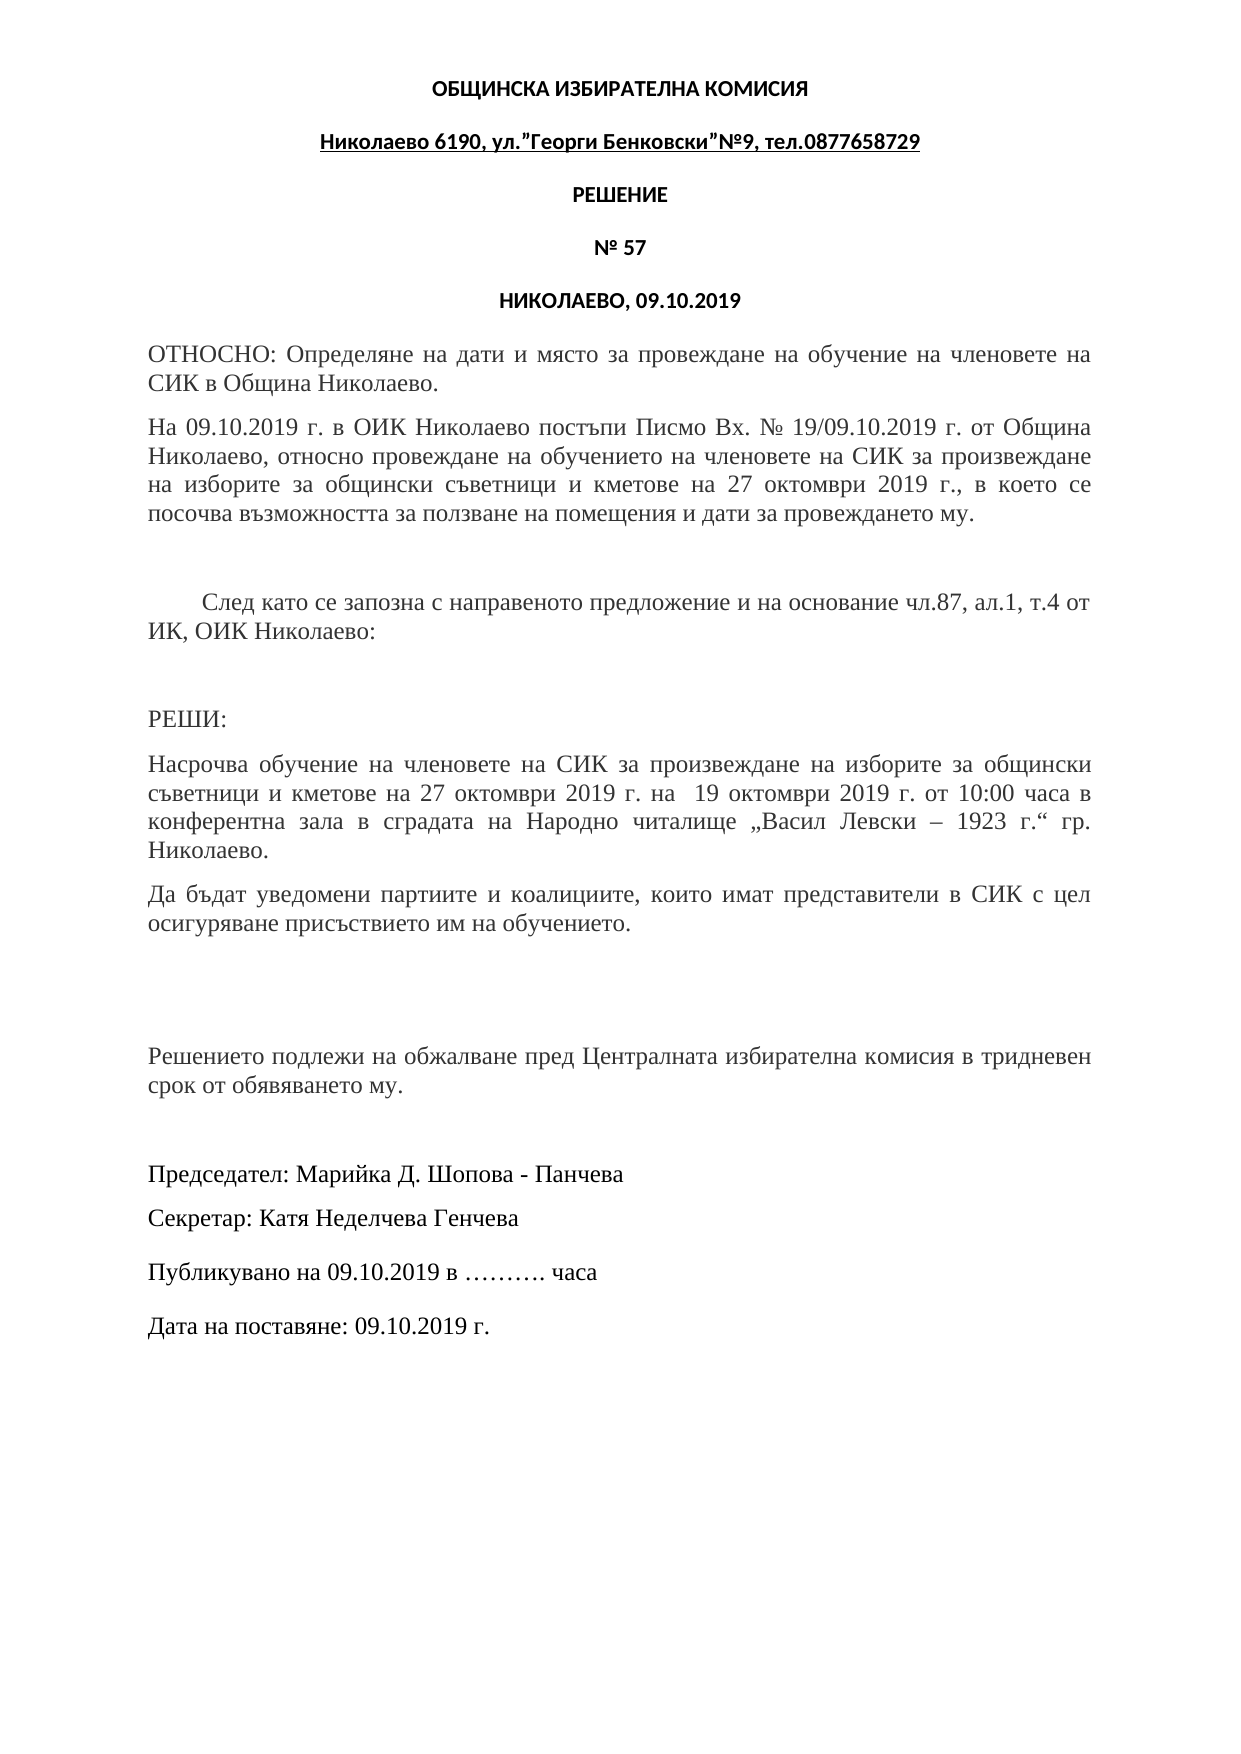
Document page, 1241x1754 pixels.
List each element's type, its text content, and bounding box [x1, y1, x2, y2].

text ОТНОСНО: Определяне на дати и място за провеждане на обучение на членовете на СИК в Община Николаево. [148, 339, 1093, 396]
text НИКОЛАЕВО, 09.10.2019 [148, 286, 1093, 314]
text Публикувано на 09.10.2019 в ………. часа [148, 1257, 1093, 1286]
text РЕШЕНИЕ [148, 180, 1093, 208]
text Решението подлежи на обжалване пред Централната избирателна комисия в тридневен срок от обявяването му. [148, 1041, 1093, 1099]
text Насрочва обучение на членовете на СИК за произвеждане на изборите за общински съветници и кметове на 27 октомври 2019 г. на 19 октомври 2019 г. от 10:00 часа в конферентна зала в сградата на Народно читалище „Васил Левски – 1923 г.“ гр. Николаево. [148, 749, 1093, 864]
text ОБЩИНСКА ИЗБИРАТЕЛНА КОМИСИЯ [148, 74, 1093, 102]
text Председател: Марийка Д. Шопова - Панчева [148, 1159, 1093, 1188]
text № 57 [148, 233, 1093, 261]
text Николаево 6190, ул.”Георги Бенковски”№9, тел.0877658729 [148, 127, 1093, 155]
text Да бъдат уведомени партиите и коалициите, които имат представители в СИК с цел осигуряване присъствието им на обучението. [148, 879, 1093, 937]
text Дата на поставяне: 09.10.2019 г. [148, 1311, 1093, 1340]
text РЕШИ: [148, 704, 1093, 733]
text След като се запозна с направеното предложение и на основание чл.87, ал.1, т.4 от ИК, ОИК Николаево: [148, 587, 1093, 644]
text На 09.10.2019 г. в ОИК Николаево постъпи Писмо Вх. № 19/09.10.2019 г. от Община Николаево, относно провеждане на обучението на членовете на СИК за произвеждане на изборите за общински съветници и кметове на 27 октомври 2019 г., в което се посочва възможността за ползване на помещения и дати за провеждането му. [148, 412, 1093, 527]
text Секретар: Катя Неделчева Генчева [148, 1203, 1093, 1232]
